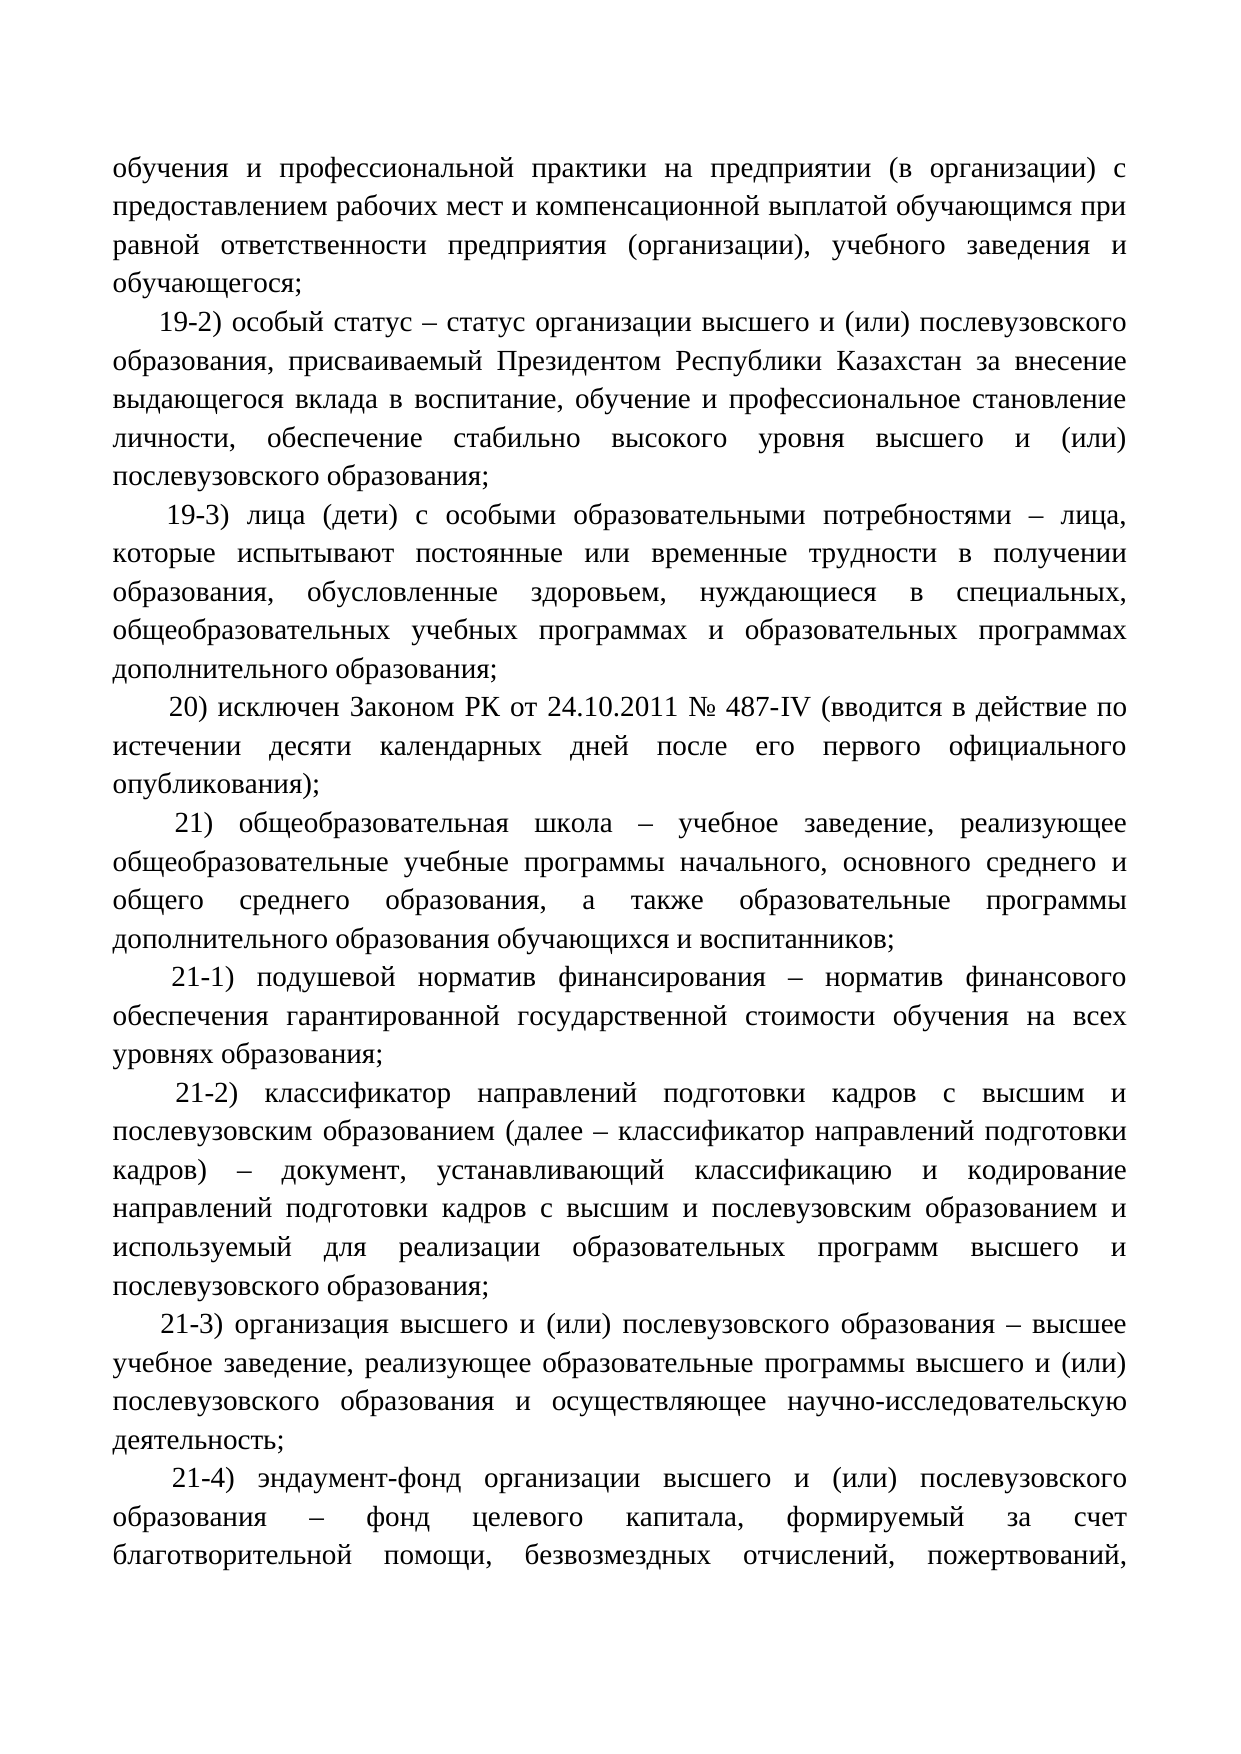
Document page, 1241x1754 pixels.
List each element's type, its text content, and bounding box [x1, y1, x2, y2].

text 19-3) лица (дети) с особыми образовательными потребностями – лица, которые испытывают постоянные или временные трудности в получении образования, обусловленные здоровьем, нуждающиеся в специальных, общеобразовательных учебных программах и образовательных программах дополнительного образования; [112, 497, 1128, 684]
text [112, 150, 1128, 299]
text 20) исключен Законом РК от 24.10.2011 № 487-IV (вводится в действие по истечении десяти календарных дней после его первого официального опубликования); [112, 689, 1128, 800]
text 19-2) особый статус – статус организации высшего и (или) послевузовского образования, присваиваемый Президентом Республики Казахстан за внесение выдающегося вклада в воспитание, обучение и профессиональное становление личности, обеспечение стабильно высокого уровня высшего и (или) послевузовского образования; [112, 304, 1128, 492]
text 21-3) организация высшего и (или) послевузовского образования – высшее учебное заведение, реализующее образовательные программы высшего и (или) послевузовского образования и осуществляющее научно-исследовательскую деятельность; [112, 1306, 1128, 1455]
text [112, 1460, 1128, 1571]
text 21) общеобразовательная школа – учебное заведение, реализующее общеобразовательные учебные программы начального, основного среднего и общего среднего образования, а также образовательные программы дополнительного образования обучающихся и воспитанников; [112, 805, 1128, 954]
text 21-1) подушевой норматив финансирования – норматив финансового обеспечения гарантированной государственной стоимости обучения на всех уровнях образования; [112, 959, 1128, 1070]
text 21-2) классификатор направлений подготовки кадров с высшим и послевузовским образованием (далее – классификатор направлений подготовки кадров) – документ, устанавливающий классификацию и кодирование направлений подготовки кадров с высшим и послевузовским образованием и используемый для реализации образовательных программ высшего и послевузовского образования; [112, 1075, 1128, 1301]
